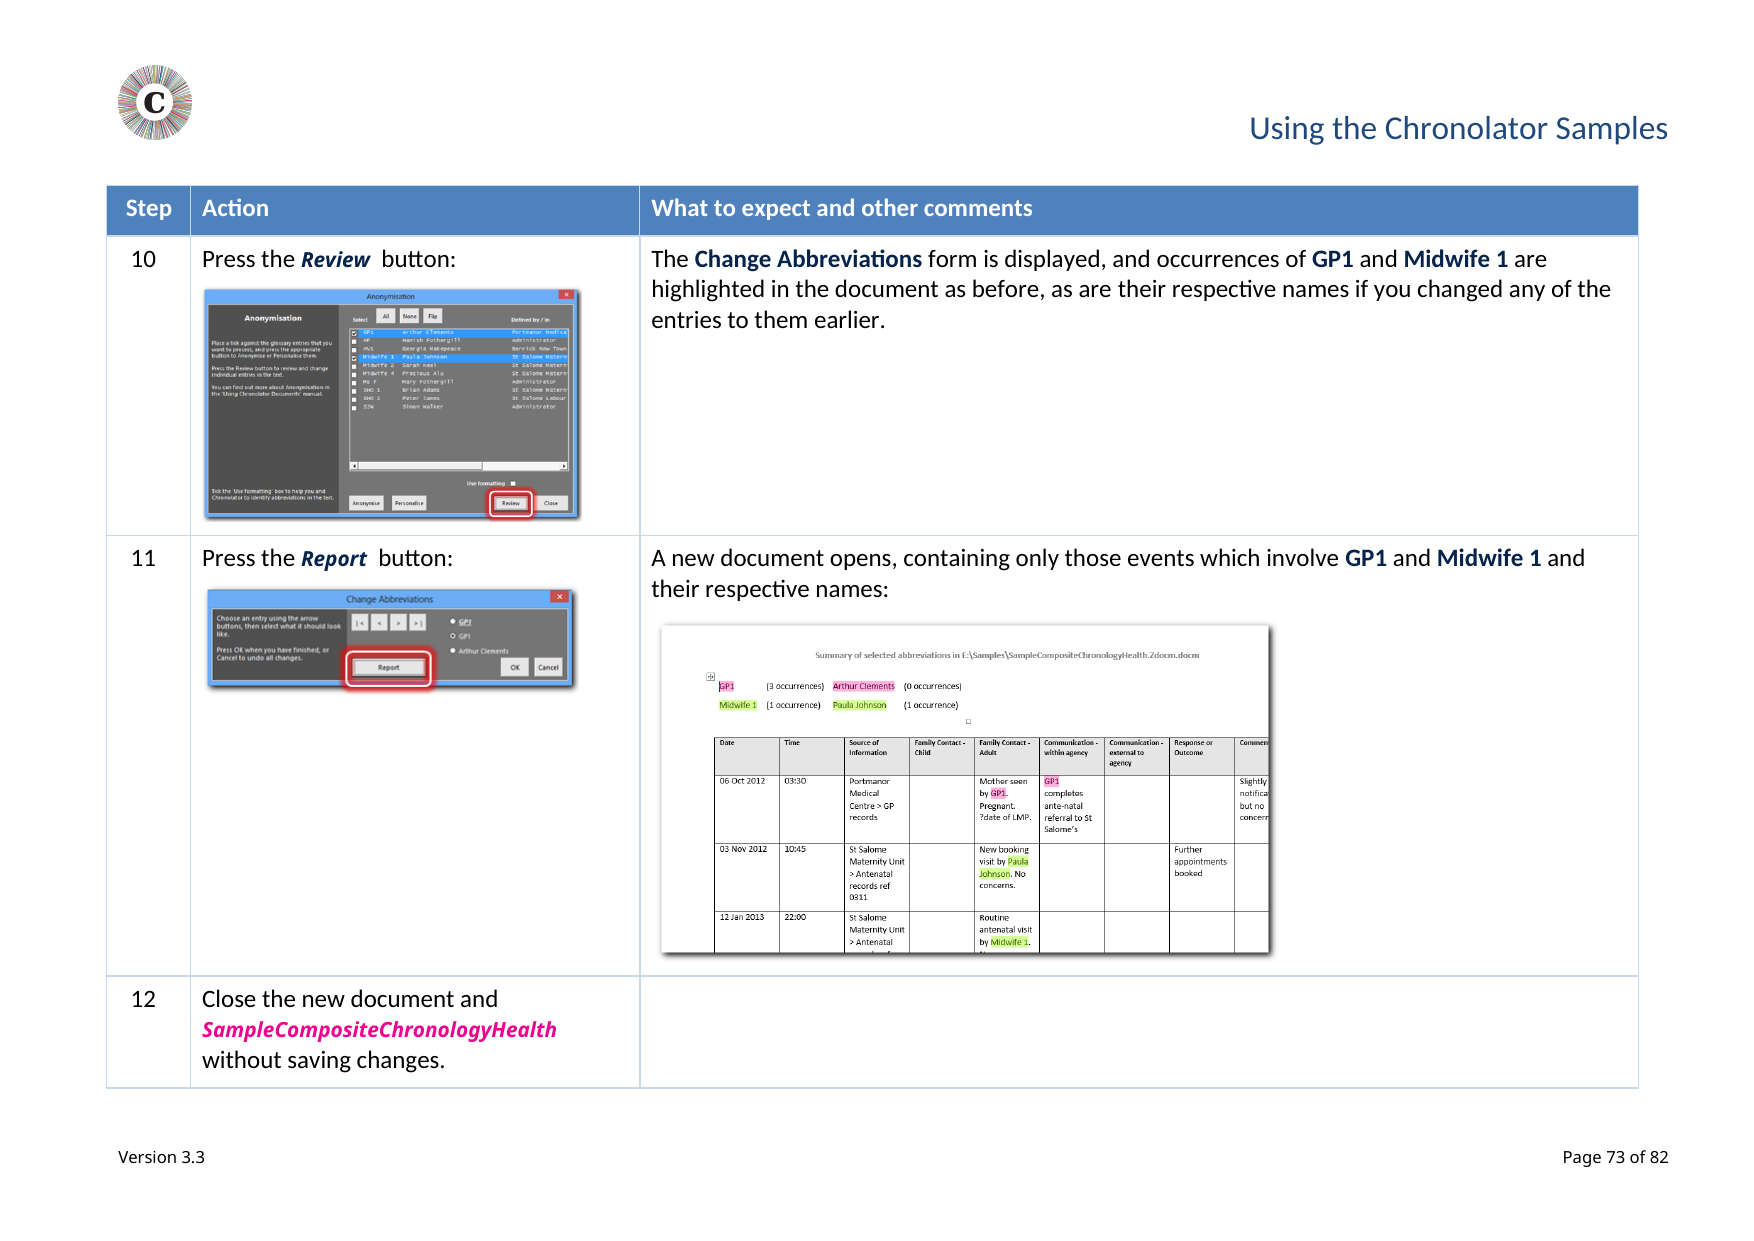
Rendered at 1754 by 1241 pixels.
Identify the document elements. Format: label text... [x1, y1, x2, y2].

table_cell Close the new document and SampleCompositeChronologyHealth without saving changes. [191, 977, 639, 1087]
table_cell A new document opens, containing only those events which involve GP1 and Midwife 1 and their respective names: [641, 536, 1638, 975]
table_cell [641, 977, 1638, 1087]
table_header What to expect and other comments [640, 186, 1638, 235]
table_header Step [107, 186, 190, 235]
table_cell [107, 237, 190, 534]
picture [118, 65, 192, 140]
table_cell The Change Abbreviations form is displayed, and occurrences of GP1 and Midwife 1 are highlighted in the document as before, as are their respective names if you changed any of the entries to them earlier. [641, 237, 1638, 534]
table_cell Press the Review button: [191, 237, 639, 534]
picture [201, 286, 583, 522]
table_cell [107, 536, 190, 975]
table_cell [107, 977, 190, 1087]
table_cell Press the Report button: [191, 536, 639, 975]
table_header Action [191, 186, 639, 235]
picture [651, 616, 1279, 963]
picture [201, 585, 579, 695]
